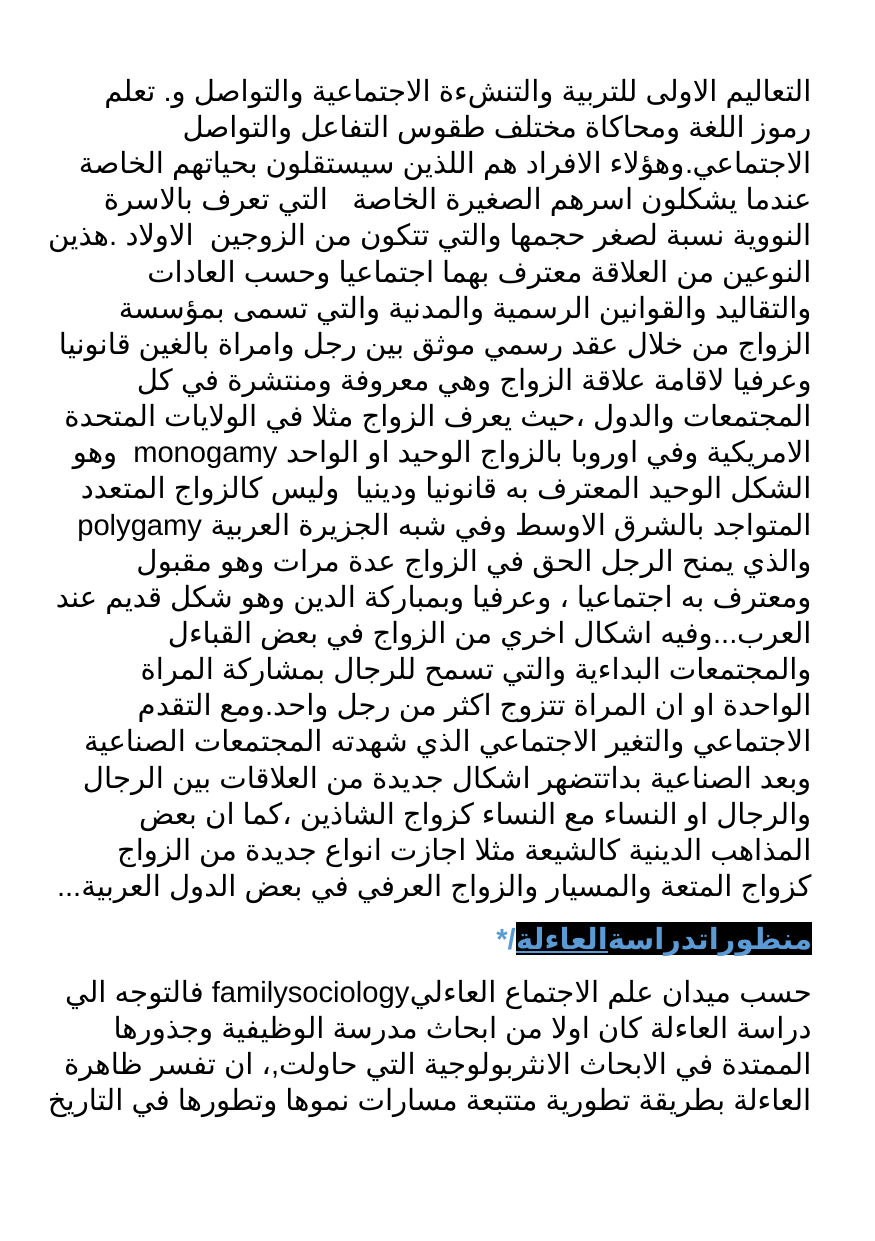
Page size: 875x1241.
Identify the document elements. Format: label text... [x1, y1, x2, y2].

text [44, 74, 812, 903]
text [44, 975, 812, 1117]
text منظوراتدراسةالعاءلة/* [44, 922, 516, 955]
